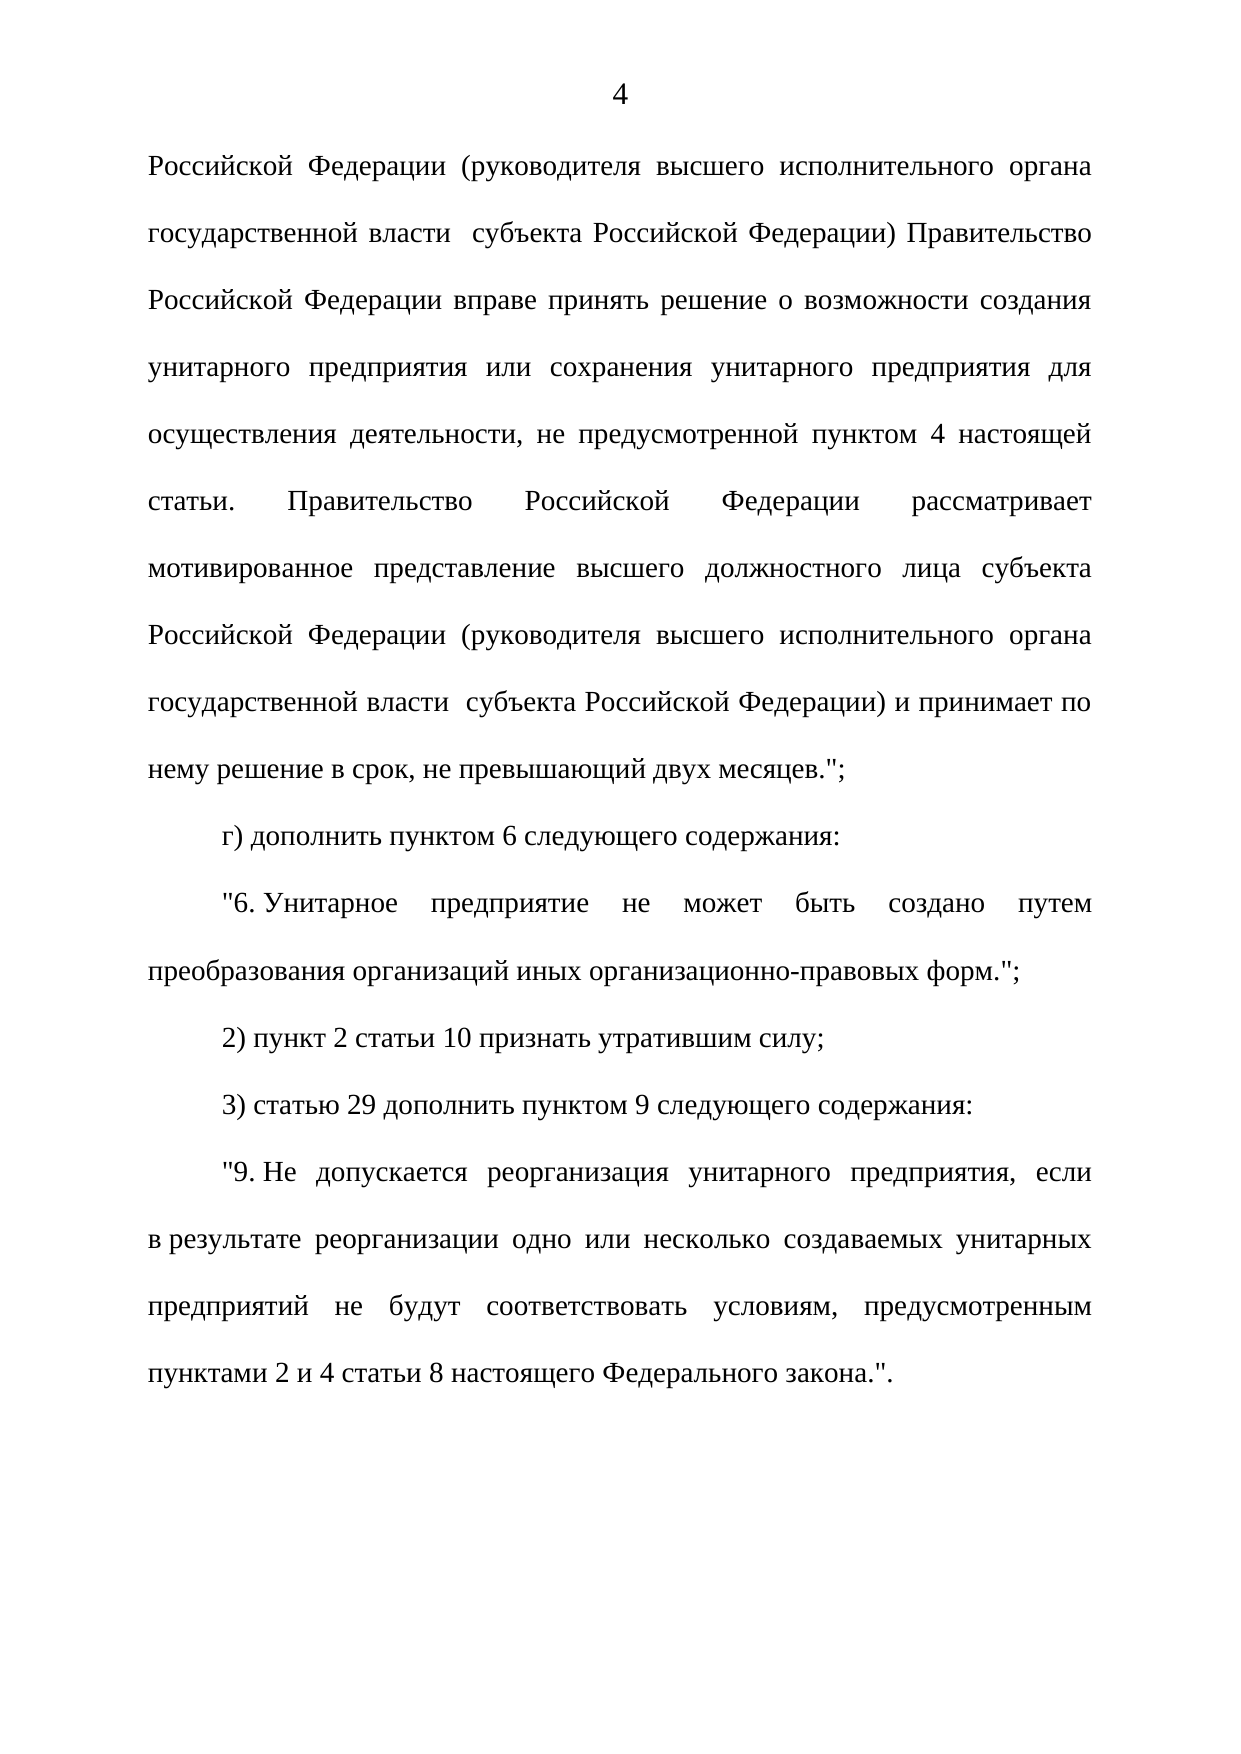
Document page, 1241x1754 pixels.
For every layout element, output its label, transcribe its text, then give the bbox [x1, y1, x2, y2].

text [148, 148, 1092, 785]
text 3) статью 29 дополнить пунктом 9 следующего содержания: [148, 1087, 1092, 1120]
text 2) пункт 2 статьи 10 признать утратившим силу; [148, 1020, 1092, 1053]
text "9. Не допускается реорганизация унитарного предприятия, если в результате реорганизации одно или несколько создаваемых унитарных предприятий не будут соответствовать условиям, предусмотренным пунктами 2 и 4 статьи 8 настоящего Федерального закона.". [148, 1154, 1092, 1389]
text г) дополнить пунктом 6 следующего содержания: [148, 818, 1092, 852]
text "6. Унитарное предприятие не может быть создано путем преобразования организаций иных организационно-правовых форм."; [148, 886, 1092, 986]
